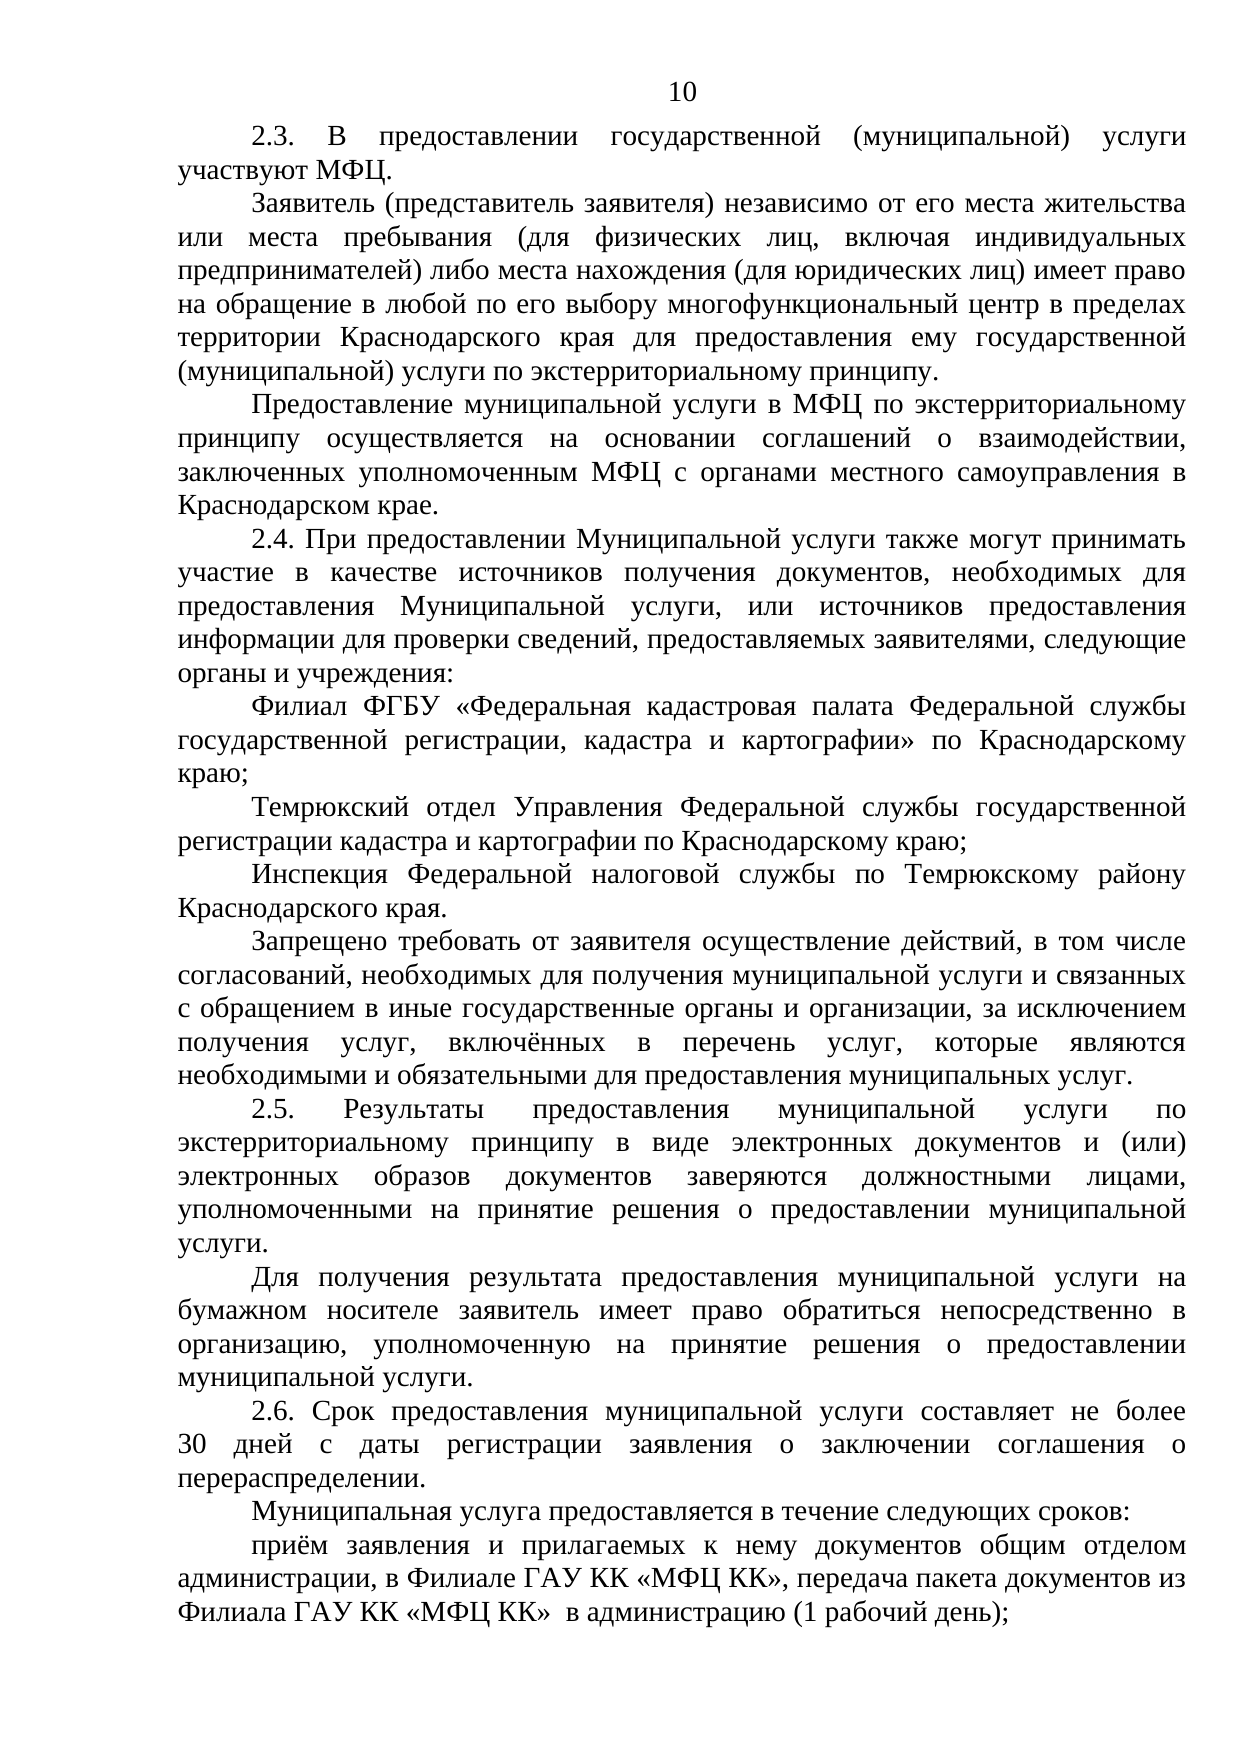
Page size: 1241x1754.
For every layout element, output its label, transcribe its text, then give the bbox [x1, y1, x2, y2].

text Муниципальная услуга предоставляется в течение следующих сроков: [177, 1493, 1187, 1527]
text Инспекция Федеральной налоговой службы по Темрюкскому району Краснодарского края. [177, 856, 1187, 923]
text Предоставление муниципальной услуги в МФЦ по экстерриториальному принципу осуществляется на основании соглашений о взаимодействии, заключенных уполномоченным МФЦ с органами местного самоуправления в Краснодарском крае. [177, 387, 1187, 521]
text Заявитель (представитель заявителя) независимо от его места жительства или места пребывания (для физических лиц, включая индивидуальных предпринимателей) либо места нахождения (для юридических лиц) имеет право на обращение в любой по его выбору многофункциональный центр в пределах территории Краснодарского края для предоставления ему государственной (муниципальной) услуги по экстерриториальному принципу. [177, 185, 1187, 387]
text 2.6. Срок предоставления муниципальной услуги составляет не более 30 дней с даты регистрации заявления о заключении соглашения о перераспределении. [177, 1393, 1187, 1493]
text Филиал ФГБУ «Федеральная кадастровая палата Федеральной службы государственной регистрации, кадастра и картографии» по Краснодарскому краю; [177, 688, 1187, 789]
text 2.3. В предоставлении государственной (муниципальной) услуги участвуют МФЦ. [177, 118, 1187, 185]
text Запрещено требовать от заявителя осуществление действий, в том числе согласований, необходимых для получения муниципальной услуги и связанных с обращением в иные государственные органы и организации, за исключением получения услуг, включённых в перечень услуг, которые являются необходимыми и обязательными для предоставления муниципальных услуг. [177, 923, 1187, 1091]
text приём заявления и прилагаемых к нему документов общим отделом администрации, в Филиале ГАУ КК «МФЦ КК», передача пакета документов из Филиала ГАУ КК «МФЦ КК» в администрацию (1 рабочий день); [177, 1527, 1187, 1628]
text Для получения результата предоставления муниципальной услуги на бумажном носителе заявитель имеет право обратиться непосредственно в организацию, уполномоченную на принятие решения о предоставлении муниципальной услуги. [177, 1259, 1187, 1393]
text Темрюкский отдел Управления Федеральной службы государственной регистрации кадастра и картографии по Краснодарскому краю; [177, 789, 1187, 856]
text 2.5. Результаты предоставления муниципальной услуги по экстерриториальному принципу в виде электронных документов и (или) электронных образов документов заверяются должностными лицами, уполномоченными на принятие решения о предоставлении муниципальной услуги. [177, 1091, 1187, 1259]
text 2.4. При предоставлении Муниципальной услуги также могут принимать участие в качестве источников получения документов, необходимых для предоставления Муниципальной услуги, или источников предоставления информации для проверки сведений, предоставляемых заявителями, следующие органы и учреждения: [177, 521, 1187, 688]
